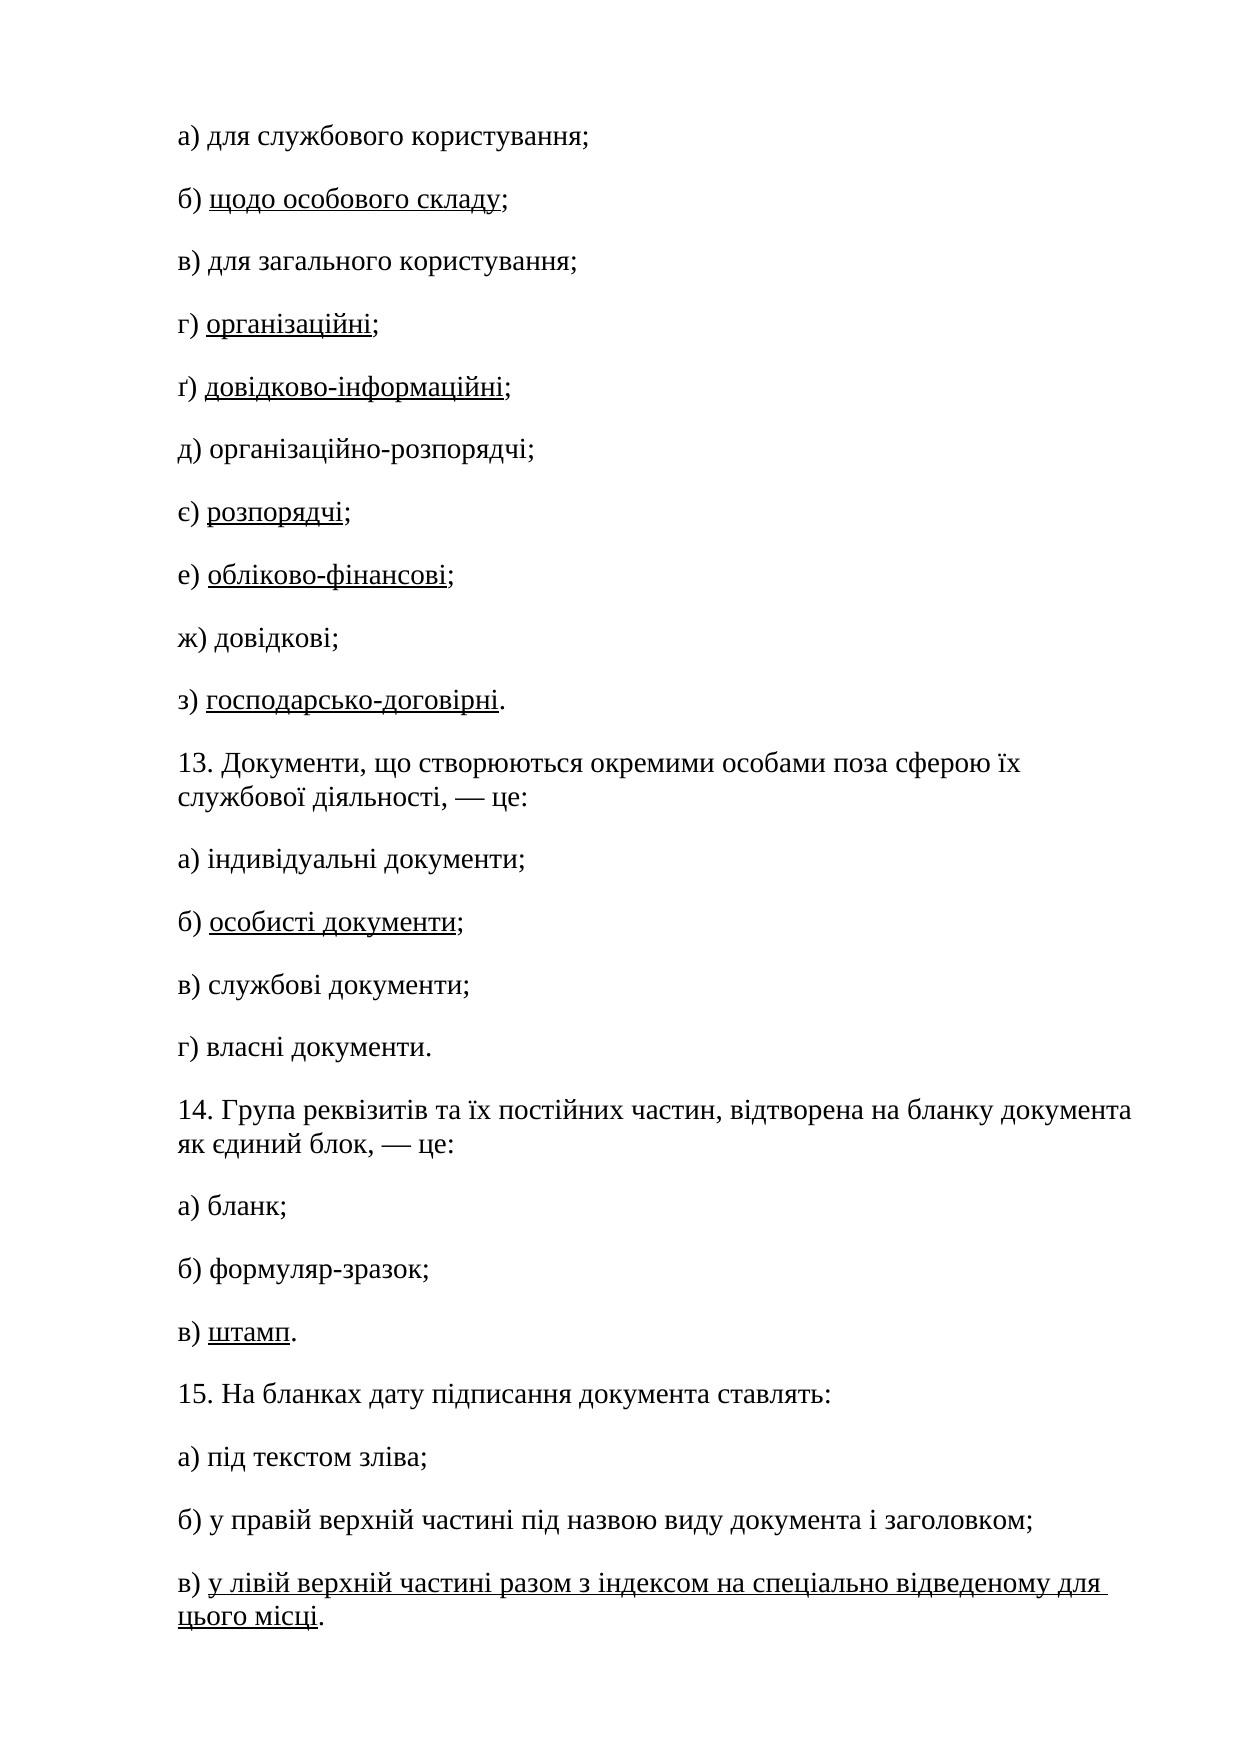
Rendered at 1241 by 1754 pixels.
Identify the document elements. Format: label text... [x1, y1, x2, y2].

text д) організаційно-розпорядчі; [177, 432, 1152, 465]
text 13. Документи, що створюються окремими особами поза сферою їх службової діяльності, — це: [177, 745, 1152, 812]
text а) під текстом зліва; [177, 1439, 1152, 1473]
text з) господарсько-договірні. [177, 682, 1152, 716]
text в) для загального користування; [177, 243, 1152, 277]
text 15. На бланках дату підписання документа ставлять: [177, 1377, 1152, 1410]
text в) службові документи; [177, 967, 1152, 1000]
text в) штамп. [177, 1314, 1152, 1347]
text а) для службового користування; [177, 118, 1152, 152]
text б) у правій верхній частині під назвою виду документа і заголовком; [177, 1502, 1152, 1536]
text е) обліково-фінансові; [177, 557, 1152, 591]
text 14. Група реквізитів та їх постійних частин, відтворена на бланку документа як єдиний блок, — це: [177, 1092, 1152, 1159]
text ж) довідкові; [177, 620, 1152, 653]
text ґ) довідково-інформаційні; [177, 369, 1152, 402]
text є) розпорядчі; [177, 494, 1152, 528]
text а) бланк; [177, 1188, 1152, 1222]
text б) формуляр-зразок; [177, 1251, 1152, 1285]
text б) щодо особового складу; [177, 181, 1152, 214]
text в) у лівій верхній частині разом з індексом на спеціально відведеному для цього місці. [177, 1565, 1152, 1632]
text г) власні документи. [177, 1029, 1152, 1063]
text г) організаційні; [177, 306, 1152, 340]
text а) індивідуальні документи; [177, 841, 1152, 875]
text б) особисті документи; [177, 904, 1152, 938]
